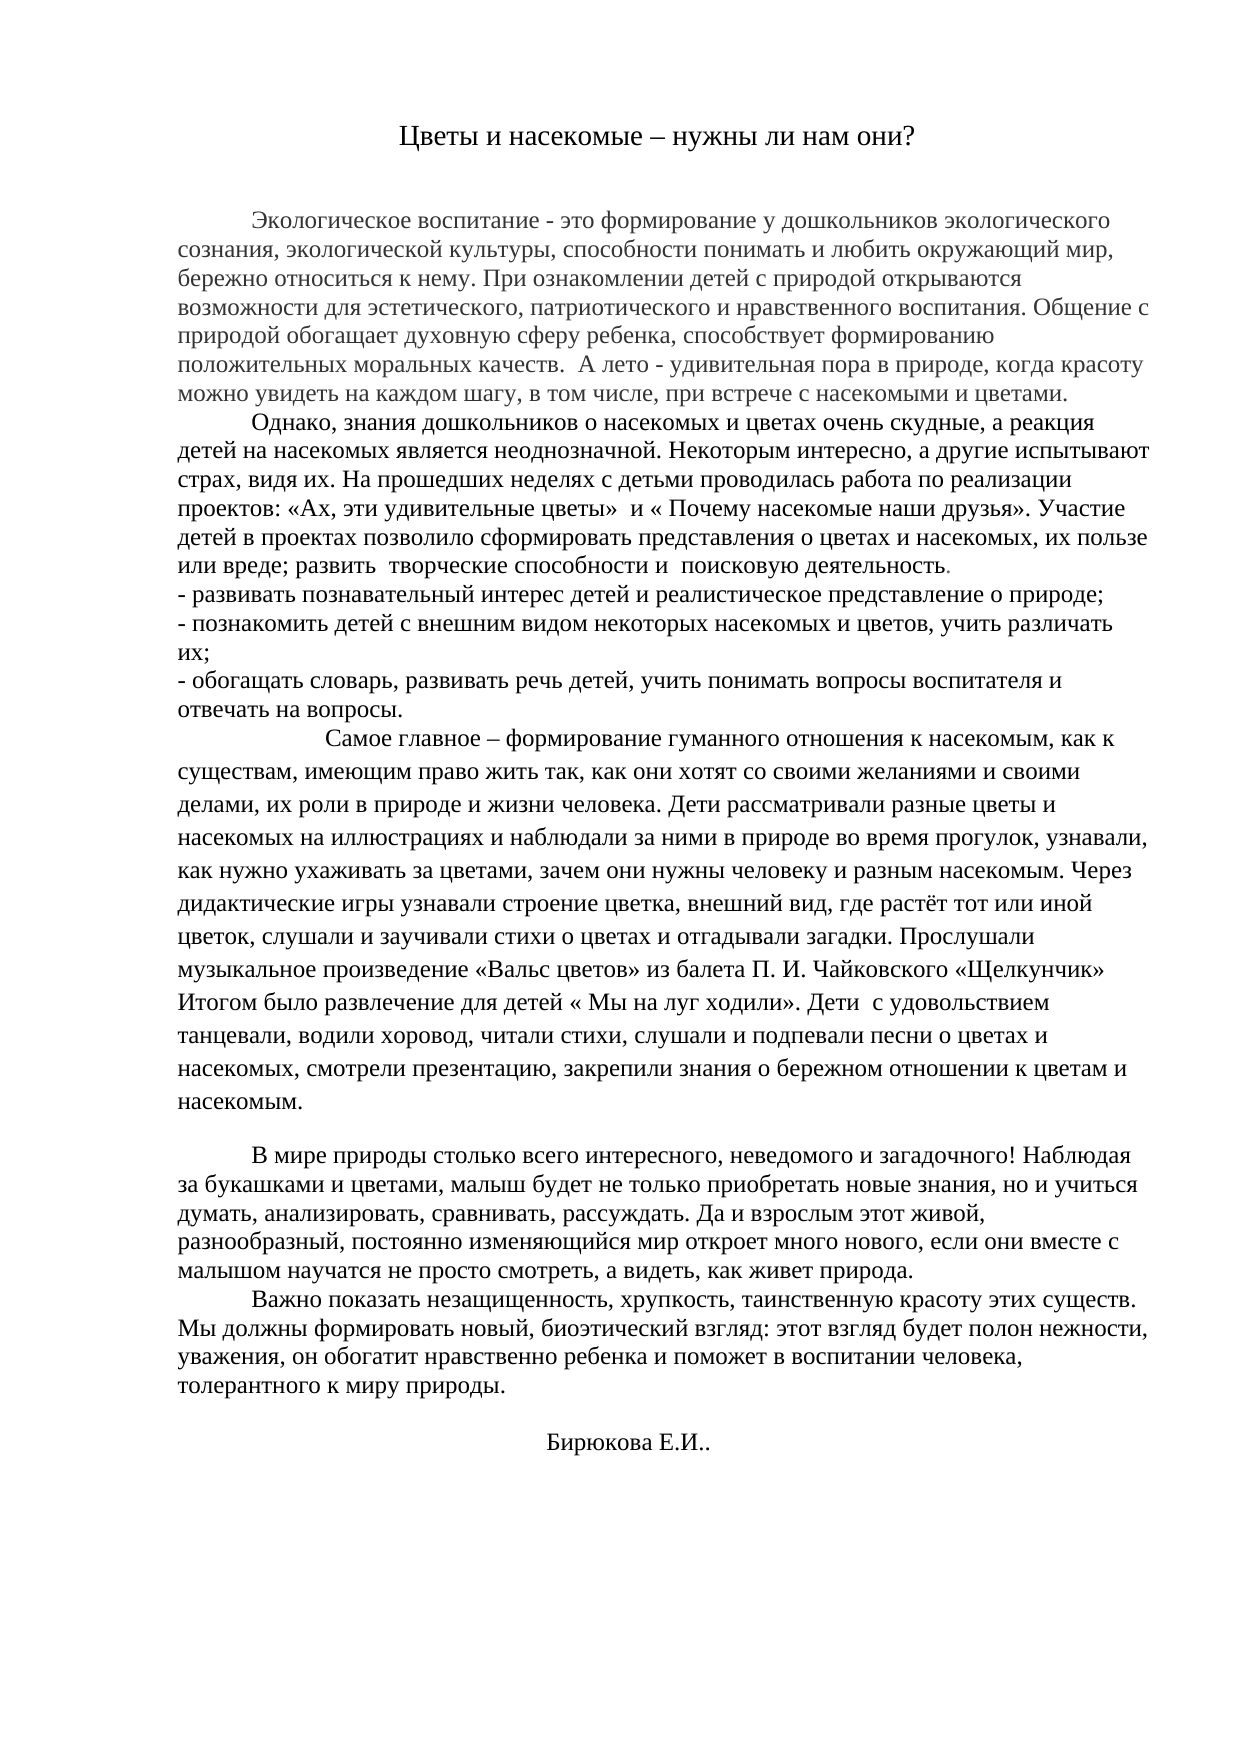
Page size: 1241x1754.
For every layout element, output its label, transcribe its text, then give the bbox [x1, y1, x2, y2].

text Экологическое воспитание - это формирование у дошкольников экологического сознания, экологической культуры, способности понимать и любить окружающий мир, бережно относиться к нему. При ознакомлении детей с природой открываются возможности для эстетического, патриотического и нравственного воспитания. Общение с природой обогащает духовную сферу ребенка, способствует формированию положительных моральных качеств. А лето - удивительная пора в природе, когда красоту можно увидеть на каждом шагу, в том числе, при встрече с насекомыми и цветами. [177, 206, 1152, 407]
text Цветы и насекомые – нужны ли нам они? [177, 118, 1152, 152]
text Самое главное – формирование гуманного отношения к насекомым, как к существам, имеющим право жить так, как они хотят со своими желаниями и своими делами, их роли в природе и жизни человека. Дети рассматривали разные цветы и насекомых на иллюстрациях и наблюдали за ними в природе во время прогулок, узнавали, как нужно ухаживать за цветами, зачем они нужны человеку и разным насекомым. Через дидактические игры узнавали строение цветка, внешний вид, где растёт тот или иной цветок, слушали и заучивали стихи о цветах и отгадывали загадки. Прослушали музыкальное произведение «Вальс цветов» из балета П. И. Чайковского «Щелкунчик» Итогом было развлечение для детей « Мы на луг ходили». Дети с удовольствием танцевали, водили хоровод, читали стихи, слушали и подпевали песни о цветах и насекомых, смотрели презентацию, закрепили знания о бережном отношении к цветам и насекомым. [177, 723, 1152, 1115]
text - обогащать словарь, развивать речь детей, учить понимать вопросы воспитателя и отвечать на вопросы. [177, 666, 1152, 723]
text Однако, знания дошкольников о насекомых и цветах очень скудные, а реакция детей на насекомых является неоднозначной. Некоторым интересно, а другие испытывают страх, видя их. На прошедших неделях с детьми проводилась работа по реализации проектов: «Ах, эти удивительные цветы» и « Почему насекомые наши друзья». Участие детей в проектах позволило сформировать представления о цветах и насекомых, их пользе или вреде; развить творческие способности и поисковую деятельность. [177, 407, 1152, 579]
text Важно показать незащищенность, хрупкость, таинственную красоту этих существ. Мы должны формировать новый, биоэтический взгляд: этот взгляд будет полон нежности, уважения, он обогатит нравственно ребенка и поможет в воспитании человека, толерантного к миру природы. [177, 1284, 1152, 1399]
text Бирюкова Е.И.. [472, 1427, 1152, 1456]
text В мире природы столько всего интересного, неведомого и загадочного! Наблюдая за букашками и цветами, малыш будет не только приобретать новые знания, но и учиться думать, анализировать, сравнивать, рассуждать. Да и взрослым этот живой, разнообразный, постоянно изменяющийся мир откроет много нового, если они вместе с малышом научатся не просто смотреть, а видеть, как живет природа. [177, 1140, 1152, 1284]
text - развивать познавательный интерес детей и реалистическое представление о природе; [177, 579, 1152, 608]
text - познакомить детей с внешним видом некоторых насекомых и цветов, учить различать их; [177, 608, 1152, 666]
